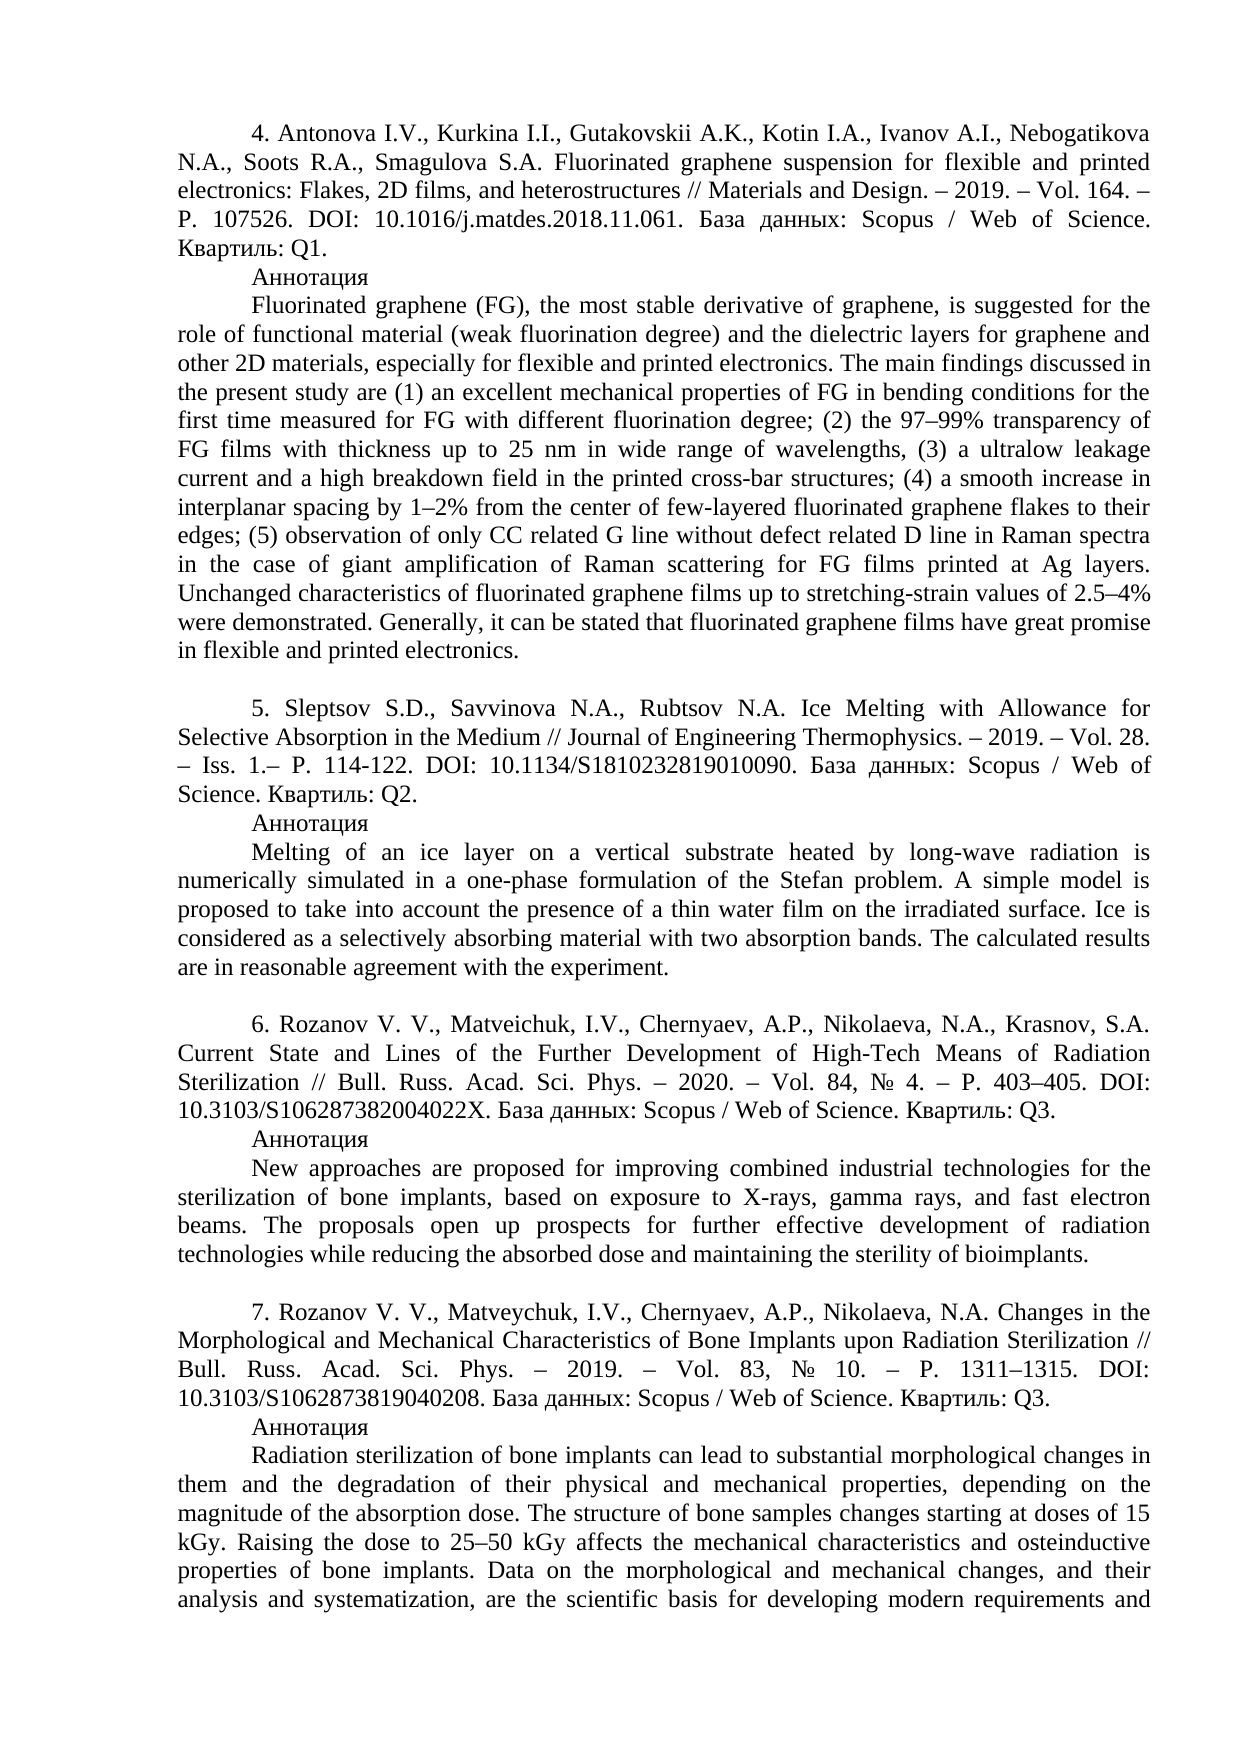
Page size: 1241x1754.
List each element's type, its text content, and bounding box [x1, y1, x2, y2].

text Аннотация [177, 1124, 1152, 1153]
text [177, 1441, 1152, 1613]
text 4. Antonova I.V., Kurkina I.I., Gutakovskii A.K., Kotin I.A., Ivanov A.I., Nebogatikova N.A., Soots R.A., Smagulova S.A. Fluorinated graphene suspension for flexible and printed electronics: Flakes, 2D films, and heterostructures // Materials and Design. – 2019. – Vol. 164. – P. 107526. DOI: 10.1016/j.matdes.2018.11.061. База данных: Scopus / Web of Science. Квартиль: Q1. [177, 118, 1152, 262]
text Melting of an ice layer on a vertical substrate heated by long-wave radiation is numerically simulated in a one-phase formulation of the Stefan problem. A simple model is proposed to take into account the presence of a thin water film on the irradiated surface. Ice is considered as a selectively absorbing material with two absorption bands. The calculated results are in reasonable agreement with the experiment. [177, 837, 1152, 981]
text Fluorinated graphene (FG), the most stable derivative of graphene, is suggested for the role of functional material (weak fluorination degree) and the dielectric layers for graphene and other 2D materials, especially for flexible and printed electronics. The main findings discussed in the present study are (1) an excellent mechanical properties of FG in bending conditions for the first time measured for FG with different fluorination degree; (2) the 97–99% transparency of FG films with thickness up to 25 nm in wide range of wavelengths, (3) a ultralow leakage current and a high breakdown field in the printed cross-bar structures; (4) a smooth increase in interplanar spacing by 1–2% from the center of few-layered fluorinated graphene flakes to their edges; (5) observation of only CC related G line without defect related D line in Raman spectra in the case of giant amplification of Raman scattering for FG films printed at Ag layers. Unchanged characteristics of fluorinated graphene films up to stretching-strain values of 2.5–4% were demonstrated. Generally, it can be stated that fluorinated graphene films have great promise in flexible and printed electronics. [177, 291, 1152, 664]
text Аннотация [177, 262, 1152, 291]
text 5. Sleptsov S.D., Savvinova N.A., Rubtsov N.A. Ice Melting with Allowance for Selective Absorption in the Medium // Journal of Engineering Thermophysics. – 2019. – Vol. 28. – Iss. 1.– P. 114-122. DOI: 10.1134/S1810232819010090. База данных: Scopus / Web of Science. Квартиль: Q2. [177, 693, 1152, 808]
text 6. Rozanov V. V., Matveichuk, I.V., Chernyaev, A.P., Nikolaeva, N.A., Krasnov, S.A. Current State and Lines of the Further Development of High-Tech Means of Radiation Sterilization // Bull. Russ. Acad. Sci. Phys. – 2020. – Vol. 84, № 4. – P. 403–405. DOI: 10.3103/S106287382004022X. База данных: Scopus / Web of Science. Квартиль: Q3. [177, 1009, 1152, 1124]
text 7. Rozanov V. V., Matveychuk, I.V., Chernyaev, A.P., Nikolaeva, N.A. Changes in the Morphological and Mechanical Characteristics of Bone Implants upon Radiation Sterilization // Bull. Russ. Acad. Sci. Phys. – 2019. – Vol. 83, № 10. – P. 1311–1315. DOI: 10.3103/S1062873819040208. База данных: Scopus / Web of Science. Квартиль: Q3. [177, 1297, 1152, 1412]
text Аннотация [177, 808, 1152, 837]
text New approaches are proposed for improving combined industrial technologies for the sterilization of bone implants, based on exposure to X-rays, gamma rays, and fast electron beams. The proposals open up prospects for further effective development of radiation technologies while reducing the absorbed dose and maintaining the sterility of bioimplants. [177, 1153, 1152, 1268]
text Аннотация [177, 1412, 1152, 1441]
